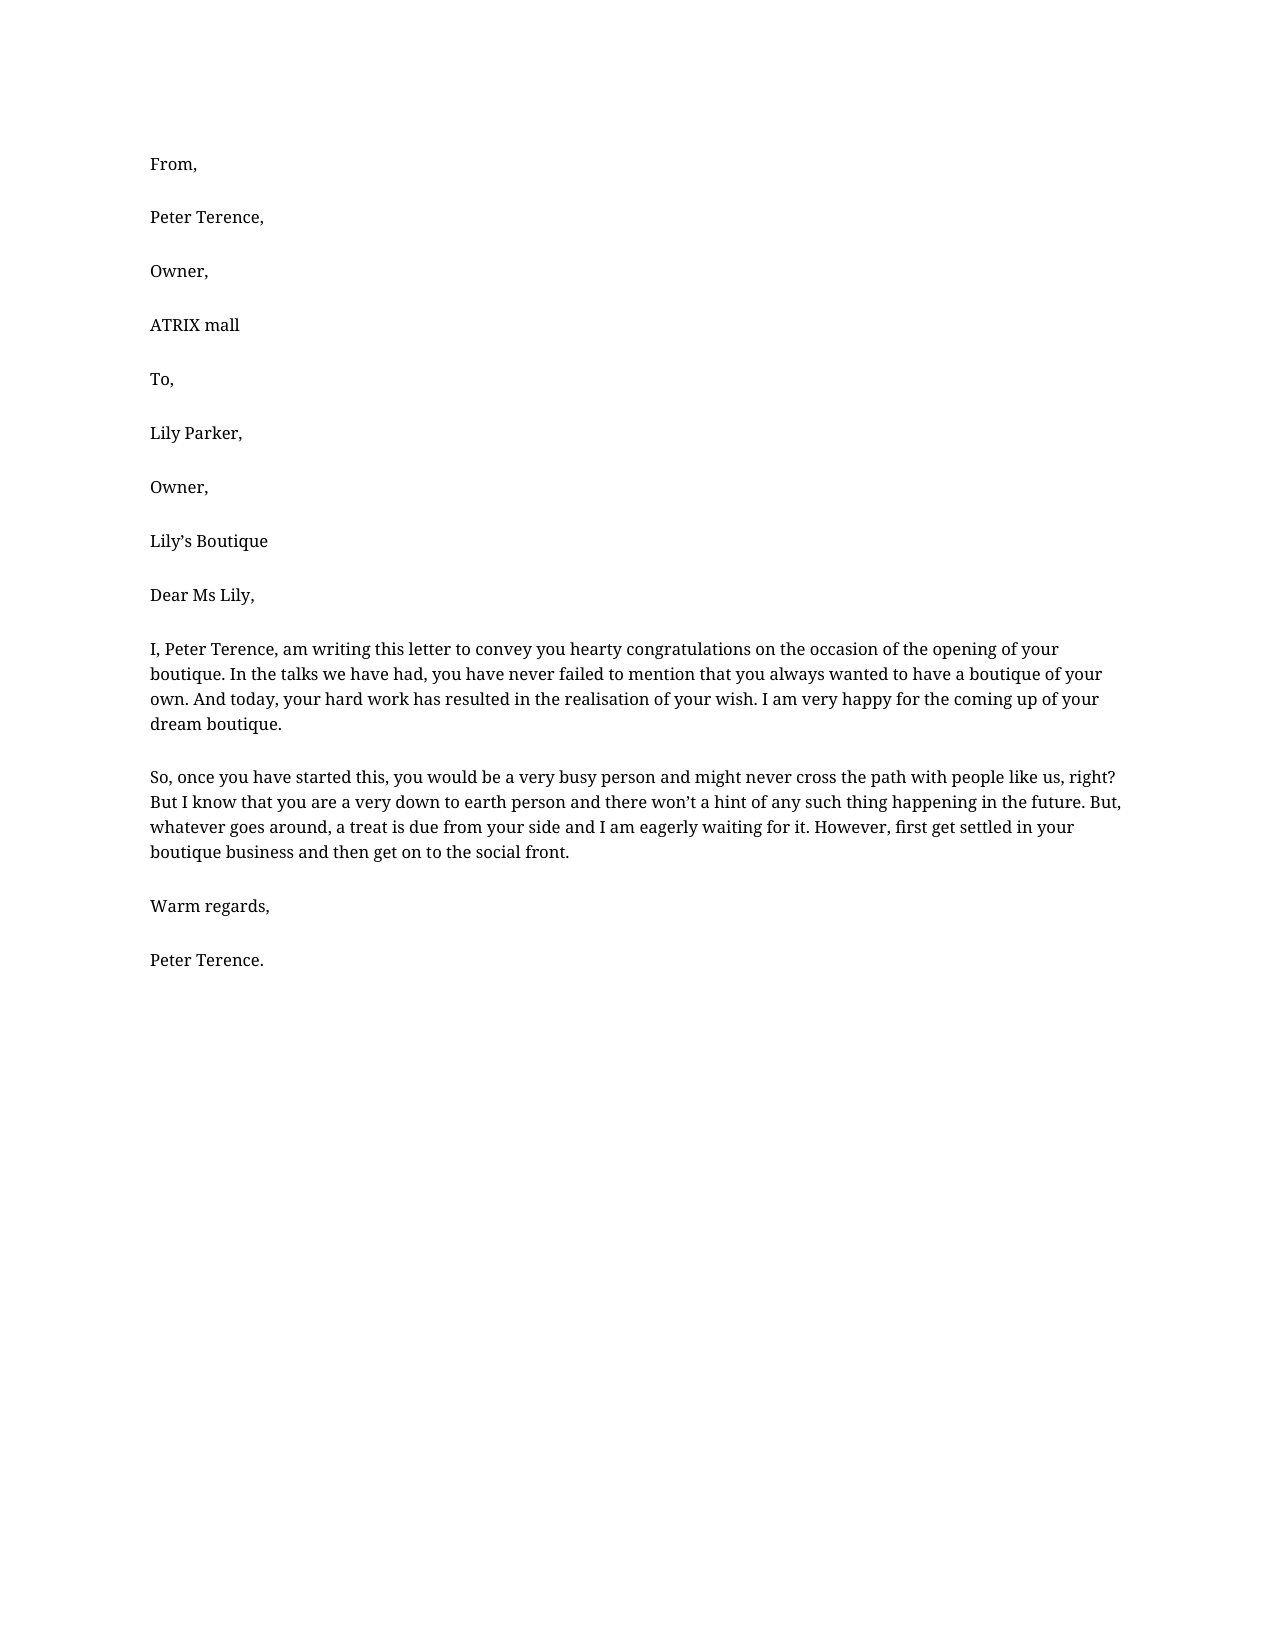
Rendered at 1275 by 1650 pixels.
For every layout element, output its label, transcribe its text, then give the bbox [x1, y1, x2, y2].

text I, Peter Terence, am writing this letter to convey you hearty congratulations on the occasion of the opening of your boutique. In the talks we have had, you have never failed to mention that you always wanted to have a boutique of your own. And today, your hard work has resulted in the realisation of your wish. I am very happy for the coming up of your dream boutique. [150, 636, 1125, 735]
text Warm regards, [150, 892, 1125, 917]
text Peter Terence, [150, 204, 1125, 229]
text Peter Terence. [150, 946, 1125, 971]
text Dear Ms Lily, [150, 582, 1125, 606]
text Owner, [150, 474, 1125, 498]
text Lily’s Boutique [150, 528, 1125, 552]
text So, once you have started this, you would be a very busy person and might never cross the path with people like us, right? But I know that you are a very down to earth person and there won’t a hint of any such thing happening in the future. But, whatever goes around, a treat is due from your side and I am eagerly waiting for it. However, first get settled in your boutique business and then get on to the social front. [150, 764, 1125, 863]
text Owner, [150, 258, 1125, 283]
text ATRIX mall [150, 312, 1125, 337]
text Lily Parker, [150, 420, 1125, 444]
text From, [150, 150, 1125, 175]
text To, [150, 366, 1125, 391]
